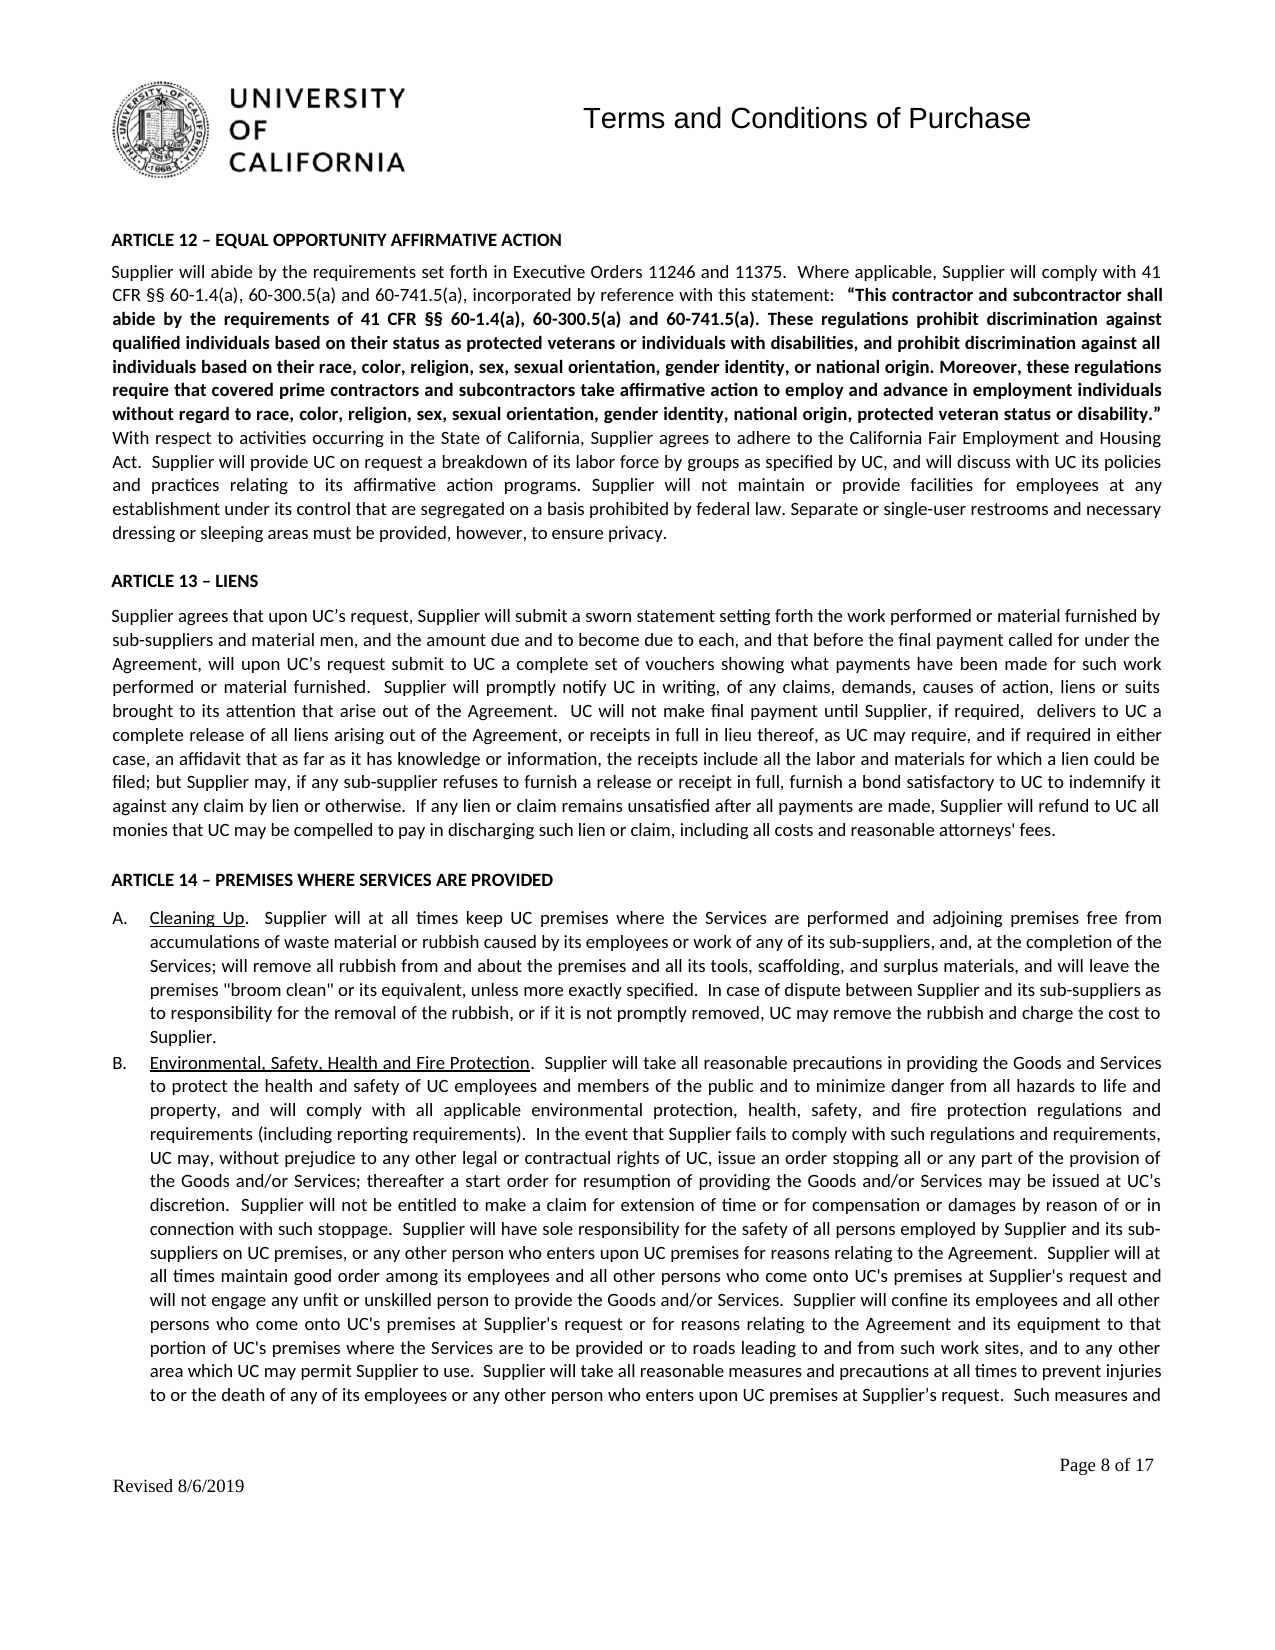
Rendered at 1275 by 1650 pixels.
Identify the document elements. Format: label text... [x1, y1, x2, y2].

subtitle ARTICLE 13 – LIENS [111, 569, 1163, 592]
subtitle ARTICLE 14 – PREMISES WHERE SERVICES ARE PROVIDED [111, 868, 1163, 891]
list Cleaning Up. Supplier will at all times keep UC premises where the Services are performed and adjoining premises free from accumulations of waste material or rubbish caused by its employees or work of any of its sub-suppliers, and, at the completion of the Services; will remove all rubbish from and about the premises and all its tools, scaffolding, and surplus materials, and will leave the premises "broom clean" or its equivalent, unless more exactly specified. In case of dispute between Supplier and its sub-suppliers as to responsibility for the removal of the rubbish, or if it is not promptly removed, UC may remove the rubbish and charge the cost to Supplier. [112, 907, 1163, 1048]
picture [112, 71, 405, 178]
text Supplier will abide by the requirements set forth in Executive Orders 11246 and 11375. Where applicable, Supplier will comply with 41 CFR §§ 60-1.4(a), 60-300.5(a) and 60-741.5(a), incorporated by reference with this statement: “This contractor and subcontractor shall abide by the requirements of 41 CFR §§ 60-1.4(a), 60-300.5(a) and 60-741.5(a). These regulations prohibit discrimination against qualified individuals based on their status as protected veterans or individuals with disabilities, and prohibit discrimination against all individuals based on their race, color, religion, sex, sexual orientation, gender identity, or national origin. Moreover, these regulations require that covered prime contractors and subcontractors take affirmative action to employ and advance in employment individuals without regard to race, color, religion, sex, sexual orientation, gender identity, national origin, protected veteran status or disability.” With respect to activities occurring in the State of California, Supplier agrees to adhere to the California Fair Employment and Housing Act. Supplier will provide UC on request a breakdown of its labor force by groups as specified by UC, and will discuss with UC its policies and practices relating to its affirmative action programs. Supplier will not maintain or provide facilities for employees at any establishment under its control that are segregated on a basis prohibited by federal law. Separate or single-user restrooms and necessary dressing or sleeping areas must be provided, however, to ensure privacy. [111, 260, 1163, 544]
text Supplier agrees that upon UC’s request, Supplier will submit a sworn statement setting forth the work performed or material furnished by sub-suppliers and material men, and the amount due and to become due to each, and that before the final payment called for under the Agreement, will upon UC’s request submit to UC a complete set of vouchers showing what payments have been made for such work performed or material furnished. Supplier will promptly notify UC in writing, of any claims, demands, causes of action, liens or suits brought to its attention that arise out of the Agreement. UC will not make final payment until Supplier, if required, delivers to UC a complete release of all liens arising out of the Agreement, or receipts in full in lieu thereof, as UC may require, and if required in either case, an affidavit that as far as it has knowledge or information, the receipts include all the labor and materials for which a lien could be filed; but Supplier may, if any sub-supplier refuses to furnish a release or receipt in full, furnish a bond satisfactory to UC to indemnify it against any claim by lien or otherwise. If any lien or claim remains unsatisfied after all payments are made, Supplier will refund to UC all monies that UC may be compelled to pay in discharging such lien or claim, including all costs and reasonable attorneys' fees. [111, 604, 1163, 841]
subtitle ARTICLE 12 – EQUAL OPPORTUNITY AFFIRMATIVE ACTION [111, 229, 1163, 252]
